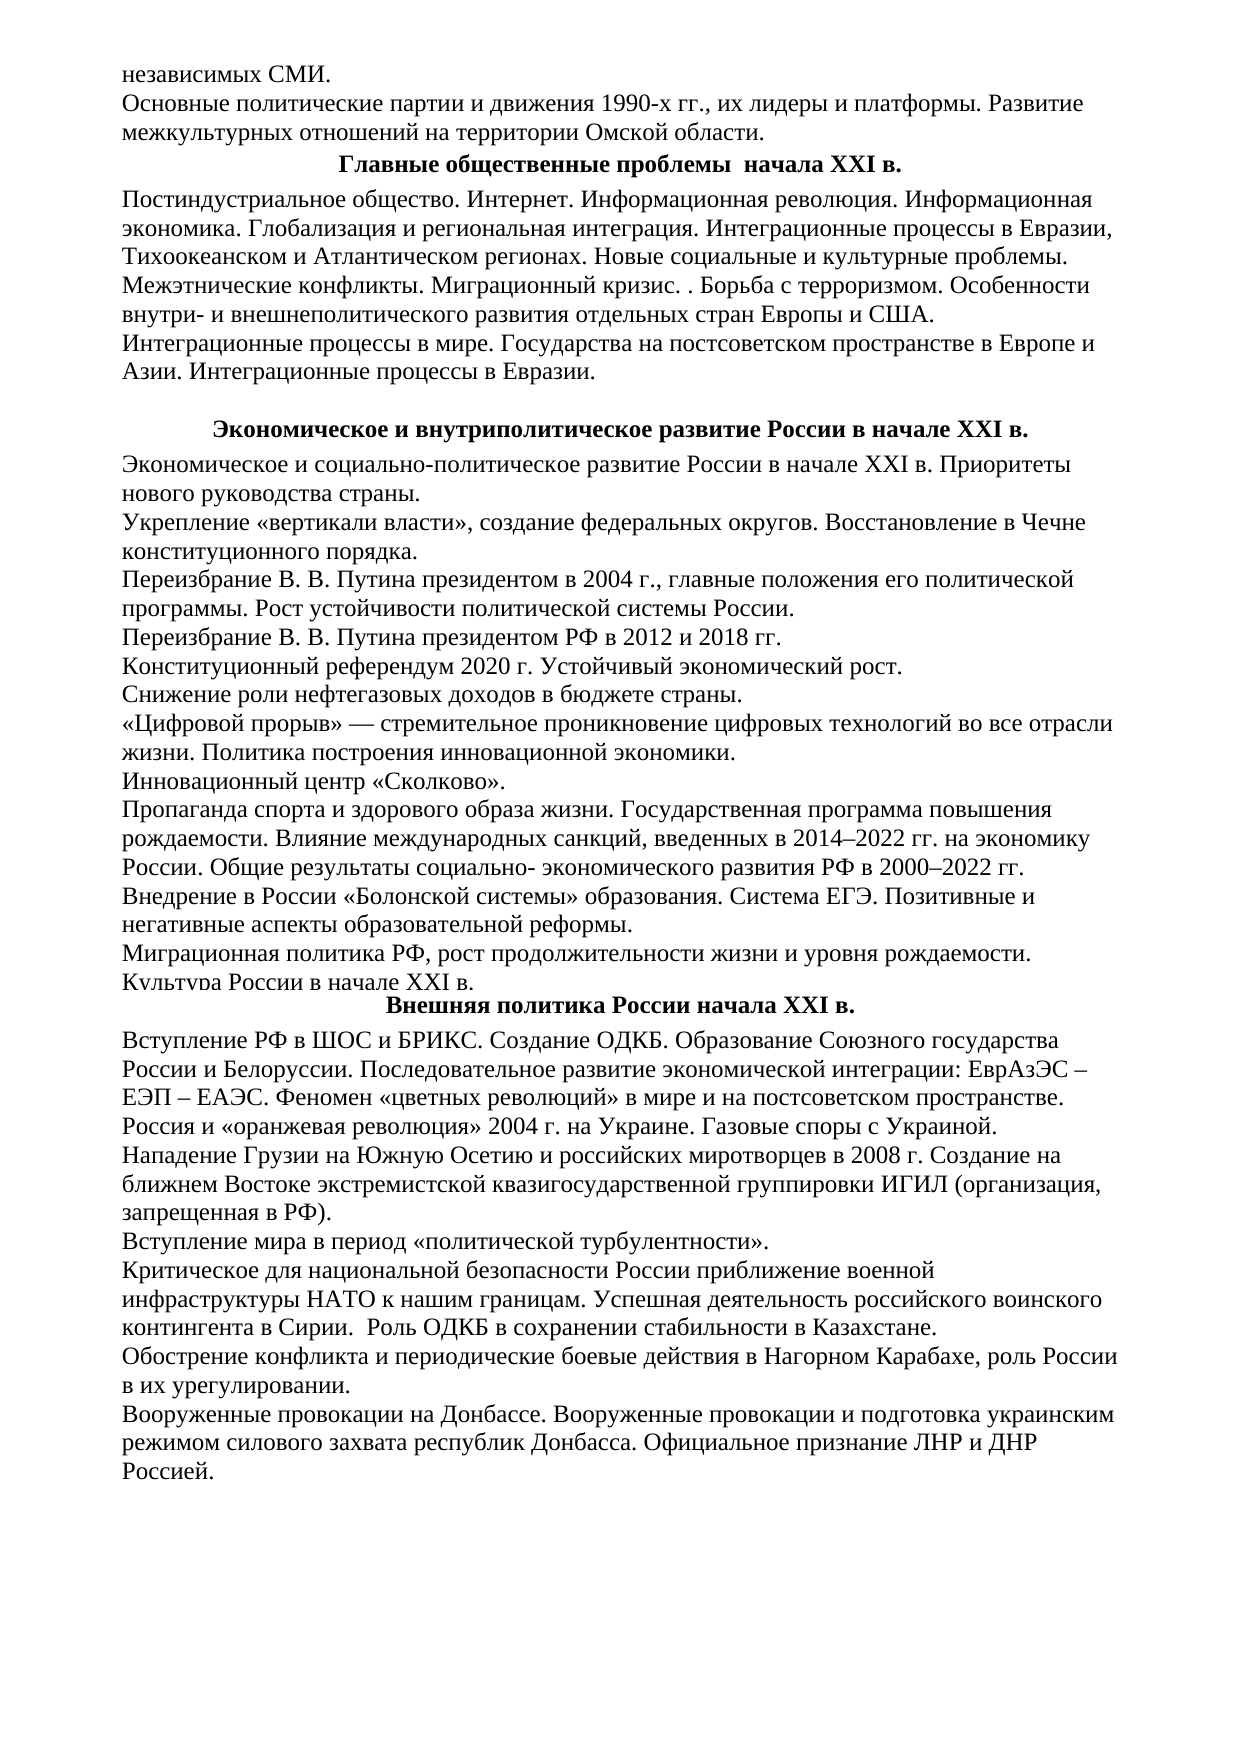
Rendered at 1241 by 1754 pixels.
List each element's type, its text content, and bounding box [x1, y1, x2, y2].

table_cell Экономическое и социально-политическое развитие России в начале XXI в. Приоритеты нового руководства страны. Укрепление «вертикали власти», создание федеральных округов. Восстановление в Чечне конституционного порядка. Переизбрание В. В. Путина президентом в 2004 г., главные положения его политической программы. Рост устойчивости политической системы России. Переизбрание В. В. Путина президентом РФ в 2012 и 2018 гг. Конституционный референдум 2020 г. Устойчивый экономический рост. Снижение роли нефтегазовых доходов в бюджете страны. «Цифровой прорыв» — стремительное проникновение цифровых технологий во все отрасли жизни. Политика построения инновационной экономики. Инновационный центр «Сколково». Пропаганда спорта и здорового образа жизни. Государственная программа повышения рождаемости. Влияние международных санкций, введенных в 2014–2022 гг. на экономику России. Общие результаты социально- экономического развития РФ в 2000–2022 гг. Внедрение в России «Болонской системы» образования. Система ЕГЭ. Позитивные и негативные аспекты образовательной реформы. Миграционная политика РФ, рост продолжительности жизни и уровня рождаемости. Культура России в начале XXI в. [118, 450, 1122, 989]
table_cell Главные общественные проблемы начала XXI в. [118, 149, 1122, 182]
table_header независимых СМИ. Основные политические партии и движения 1990-х гг., их лидеры и платформы. Развитие межкультурных отношений на территории Омской области. [118, 59, 1122, 148]
table_cell Постиндустриальное общество. Интернет. Информационная революция. Информационная экономика. Глобализация и региональная интеграция. Интеграционные процессы в Евразии, Тихоокеанском и Атлантическом регионах. Новые социальные и культурные проблемы. Межэтнические конфликты. Миграционный кризис. . Борьба с терроризмом. Особенности внутри- и внешнеполитического развития отдельных стран Европы и США. Интеграционные процессы в мире. Государства на постсоветском пространстве в Европе и Азии. Интеграционные процессы в Евразии. [118, 184, 1122, 414]
table_cell Вступление РФ в ШОС и БРИКС. Создание ОДКБ. Образование Союзного государства России и Белоруссии. Последовательное развитие экономической интеграции: ЕврАзЭС – ЕЭП – ЕАЭС. Феномен «цветных революций» в мире и на постсоветском пространстве. Россия и «оранжевая революция» 2004 г. на Украине. Газовые споры с Украиной. Нападение Грузии на Южную Осетию и российских миротворцев в 2008 г. Создание на ближнем Востоке экстремистской квазигосударственной группировки ИГИЛ (организация, запрещенная в РФ). Вступление мира в период «политической турбулентности». Критическое для национальной безопасности России приближение военной инфраструктуры НАТО к нашим границам. Успешная деятельность российского воинского контингента в Сирии. Роль ОДКБ в сохранении стабильности в Казахстане. Обострение конфликта и периодические боевые действия в Нагорном Карабахе, роль России в их урегулировании. Вооруженные провокации на Донбассе. Вооруженные провокации и подготовка украинским режимом силового захвата республик Донбасса. Официальное признание ЛНР и ДНР Россией. [118, 1025, 1122, 1480]
table_cell Внешняя политика России начала XXI в. [118, 990, 1122, 1023]
table_cell Экономическое и внутриполитическое развитие России в начале XXI в. [118, 415, 1122, 447]
